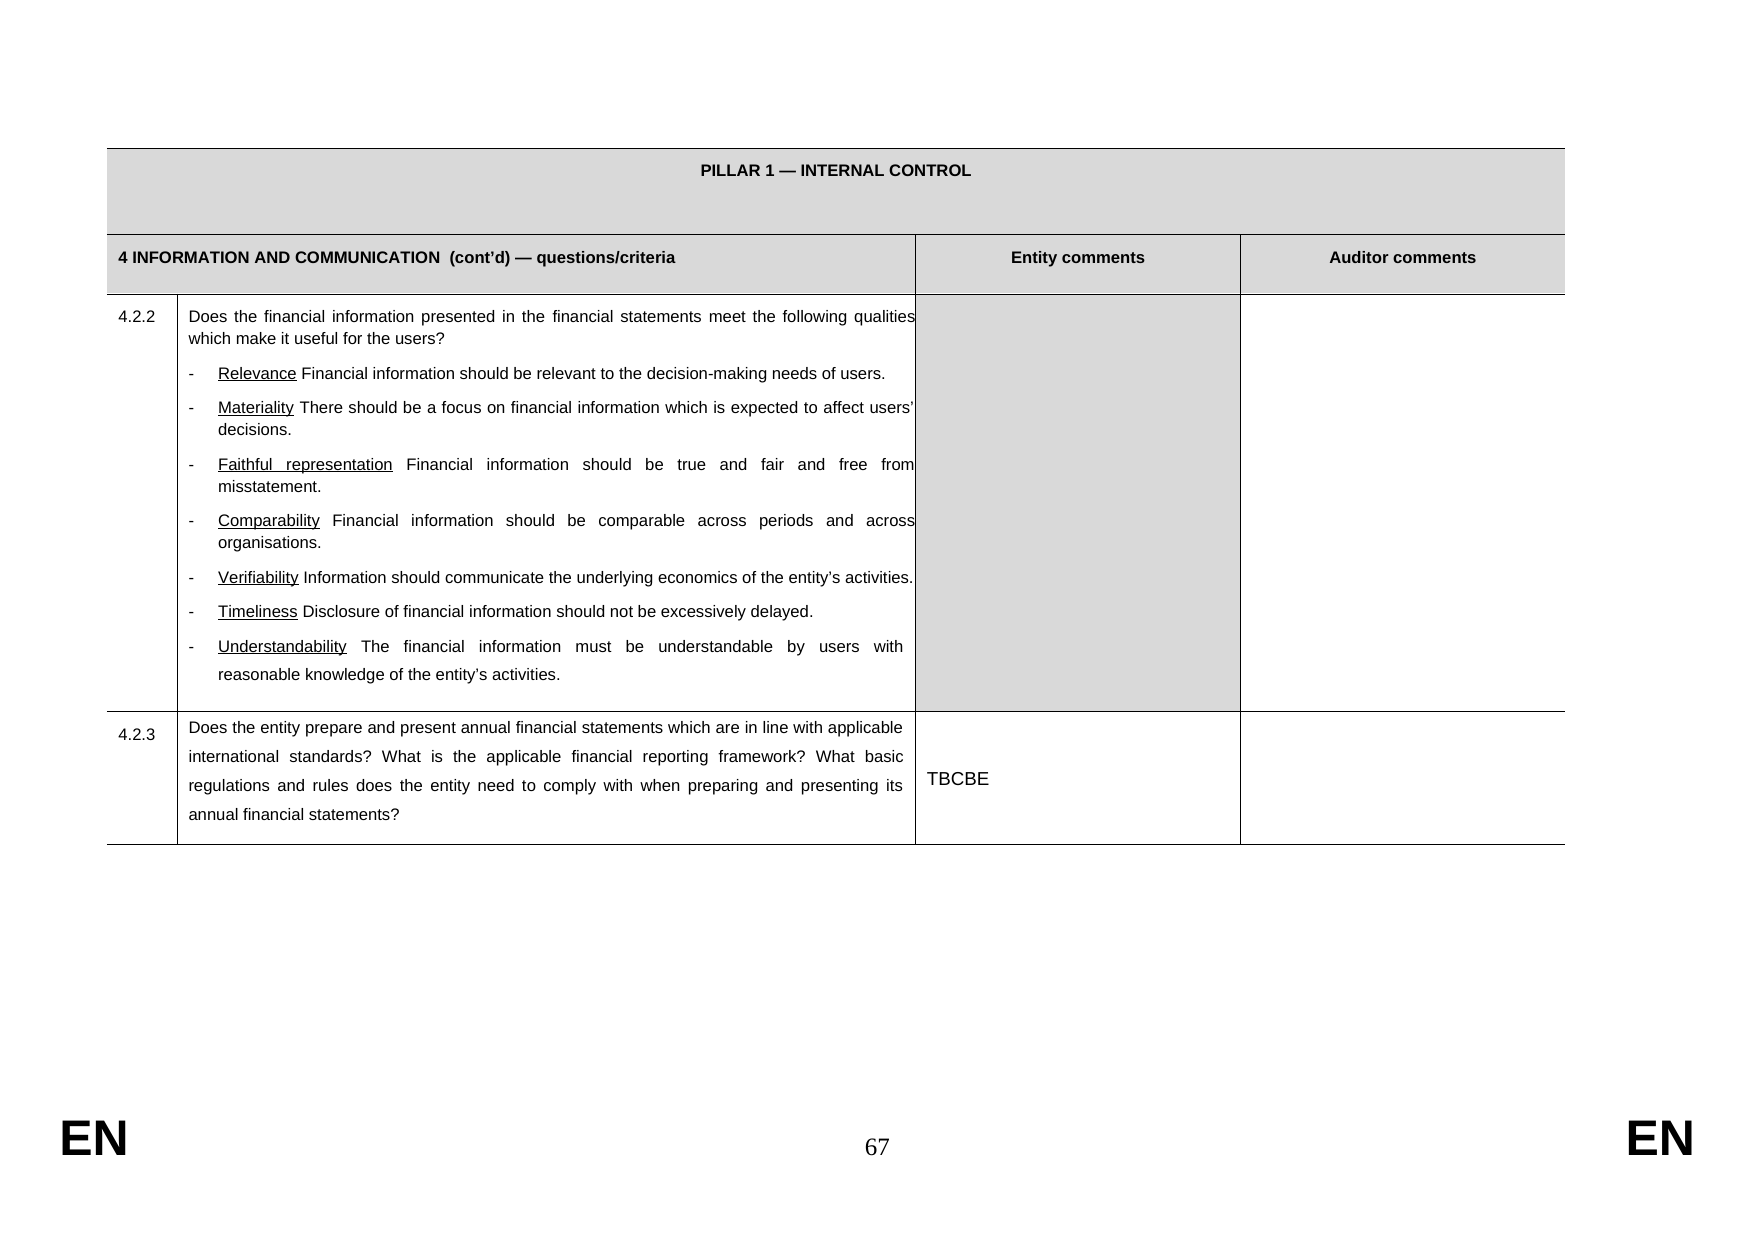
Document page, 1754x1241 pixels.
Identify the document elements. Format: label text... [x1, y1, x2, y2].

table_cell Does the financial information presented in the financial statements meet the following qualities which make it useful for the users? - Relevance Financial information should be relevant to the decision-making needs of users. - Materiality There should be a focus on financial information which is expected to affect users’ decisions. - Faithful representation Financial information should be true and fair and free from misstatement. - Comparability Financial information should be comparable across periods and across organisations. - Verifiability Information should communicate the underlying economics of the entity’s activities. - Timeliness Disclosure of financial information should not be excessively delayed. - Understandability The financial information must be understandable by users with reasonable knowledge of the entity’s activities. [178, 295, 915, 711]
table_header PILLAR 1 — INTERNAL CONTROL [107, 149, 1565, 234]
table_cell 4.2.3 [107, 712, 177, 844]
table_cell 4.2.2 [107, 295, 177, 711]
table_cell [916, 295, 1240, 711]
table_cell Auditor comments [1241, 235, 1565, 293]
table_cell [1241, 295, 1565, 711]
table_cell Entity comments [916, 235, 1240, 293]
table_cell Does the entity prepare and present annual financial statements which are in line with applicable international standards? What is the applicable financial reporting framework? What basic regulations and rules does the entity need to comply with when preparing and presenting its annual financial statements? [178, 712, 915, 844]
table_cell [1241, 712, 1565, 844]
table_cell 4 INFORMATION AND COMMUNICATION (cont’d) — questions/criteria [107, 235, 915, 293]
table_cell TBCBE [916, 712, 1240, 844]
